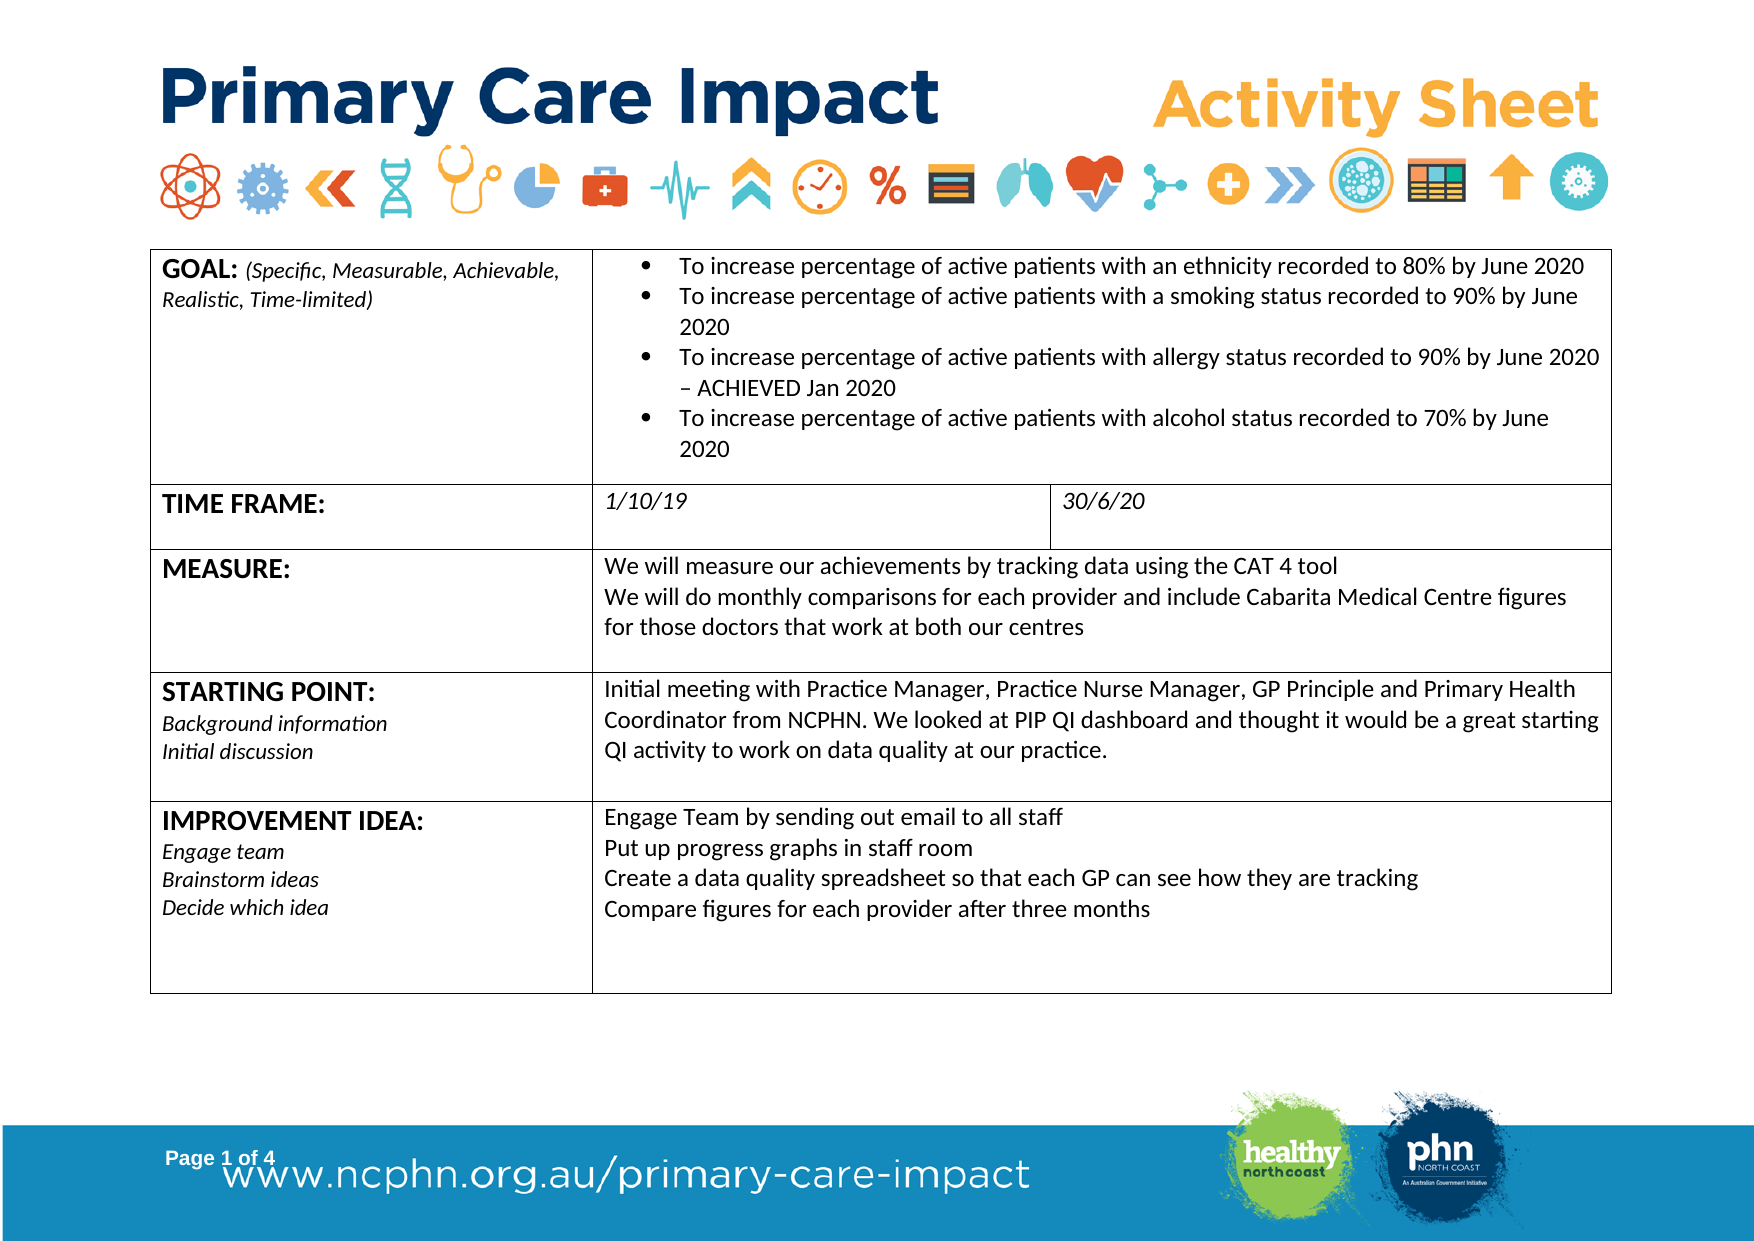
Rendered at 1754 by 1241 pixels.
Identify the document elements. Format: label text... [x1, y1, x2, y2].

picture [79, 27, 1711, 227]
table_cell 1/10/19 [593, 485, 1050, 549]
table_cell IMPROVEMENT IDEA: Engage team Brainstorm ideas Decide which idea [151, 802, 592, 992]
picture [2, 1080, 1754, 1241]
table_cell MEASURE: [151, 550, 592, 672]
table_cell TIME FRAME: [151, 485, 592, 549]
table_cell STARTING POINT: Background information Initial discussion [151, 673, 592, 801]
table_cell Engage Team by sending out email to all staff Put up progress graphs in staff room Create a data quality spreadsheet so that each GP can see how they are tracking Compare figures for each provider after three months [593, 802, 1611, 992]
table_header To increase percentage of active patients with an ethnicity recorded to 80% by June 2020 To increase percentage of active patients with a smoking status recorded to 90% by June 2020 To increase percentage of active patients with allergy status recorded to 90% by June 2020 – ACHIEVED Jan 2020 To increase percentage of active patients with alcohol status recorded to 70% by June 2020 [593, 250, 1611, 484]
table_header GOAL: (Specific, Measurable, Achievable, Realistic, Time-limited) [151, 250, 592, 484]
table_cell 30/6/20 [1051, 485, 1611, 549]
table_cell We will measure our achievements by tracking data using the CAT 4 tool We will do monthly comparisons for each provider and include Cabarita Medical Centre figures for those doctors that work at both our centres [593, 550, 1611, 672]
table_cell Initial meeting with Practice Manager, Practice Nurse Manager, GP Principle and Primary Health Coordinator from NCPHN. We looked at PIP QI dashboard and thought it would be a great starting QI activity to work on data quality at our practice. [593, 673, 1611, 801]
